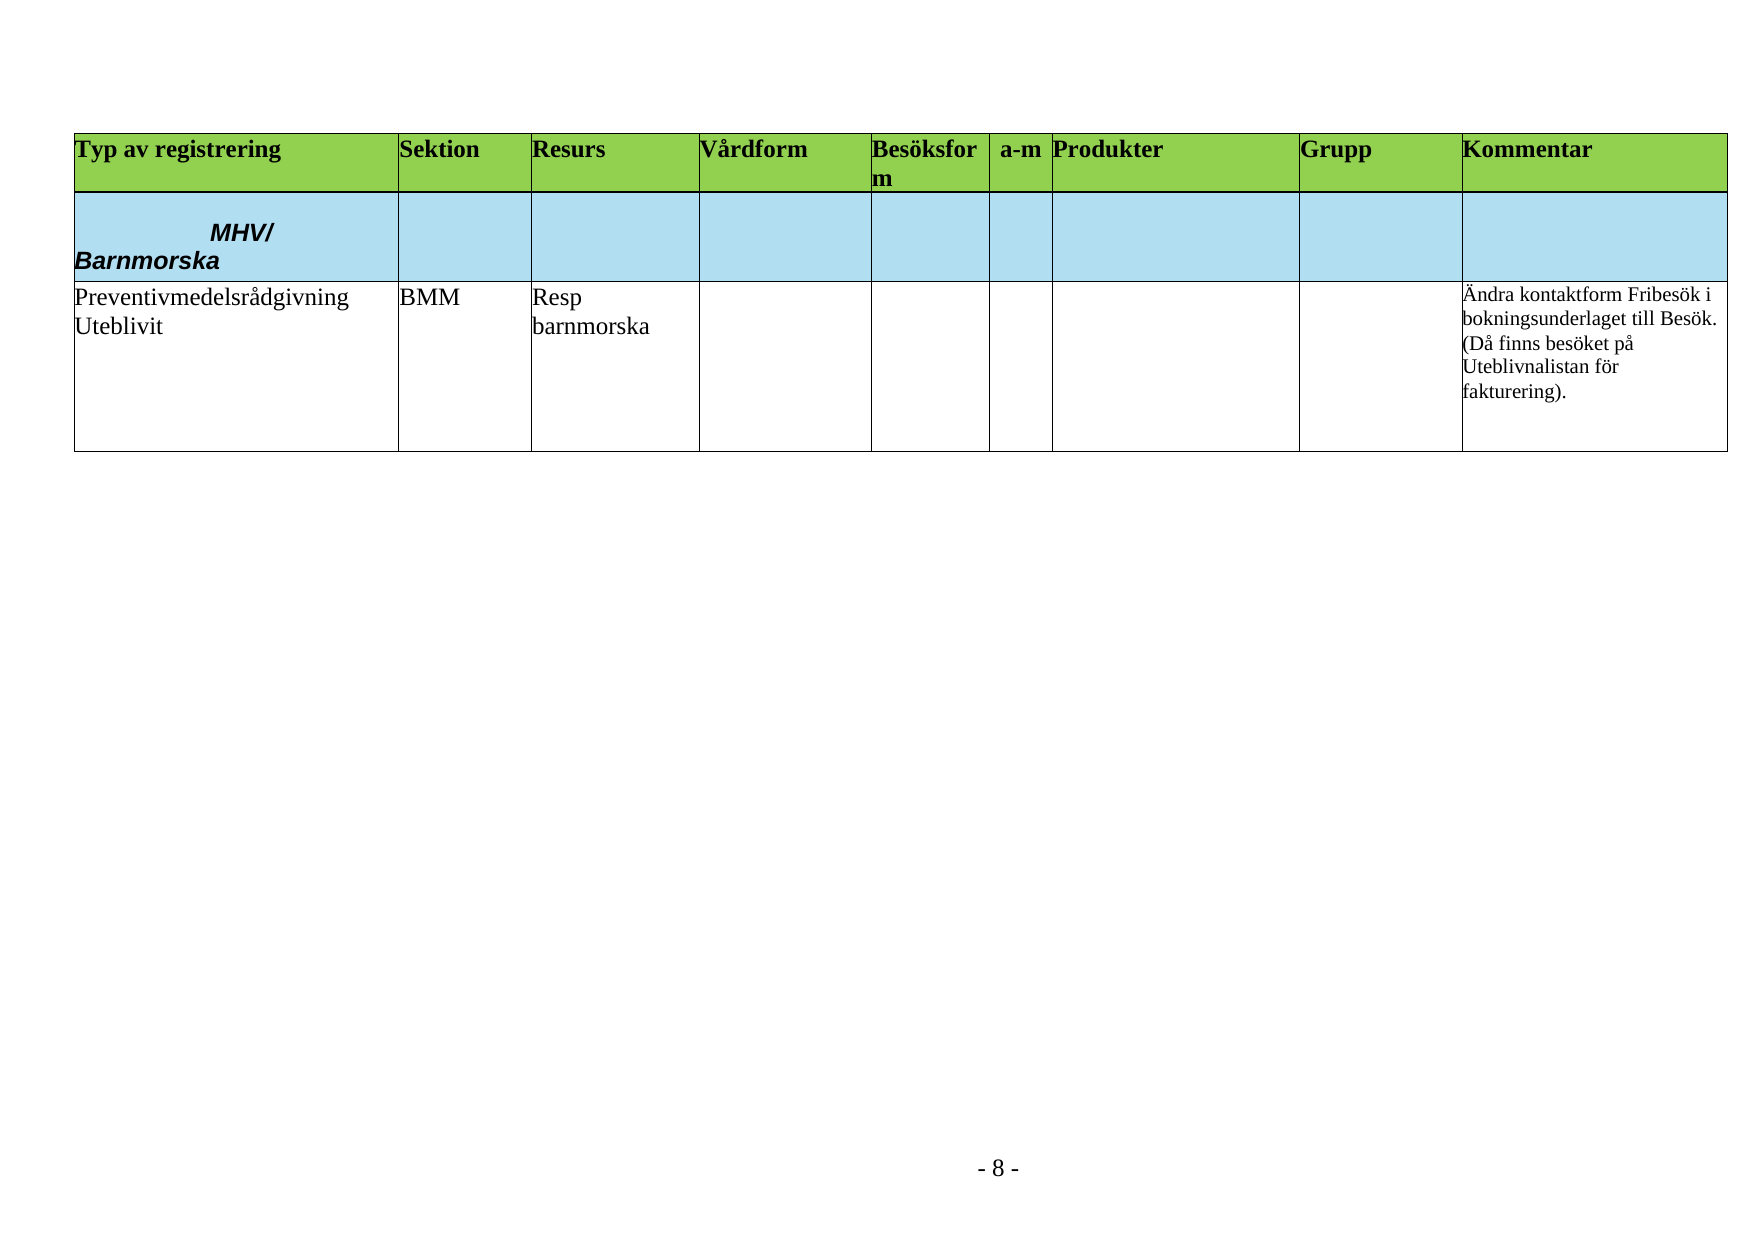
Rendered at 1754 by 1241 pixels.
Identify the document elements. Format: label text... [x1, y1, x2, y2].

table_cell [700, 282, 871, 451]
table_cell [872, 193, 989, 281]
table_header Resurs [532, 134, 699, 191]
table_cell [990, 282, 1052, 451]
table_header Kommentar [1463, 134, 1727, 191]
table_cell MHV/Barnmorska [75, 193, 398, 281]
table_header Grupp [1300, 134, 1462, 191]
table_cell [399, 193, 531, 281]
table_header Sektion [399, 134, 531, 191]
table_cell BMM [399, 282, 531, 451]
table_cell Resp barnmorska [532, 282, 699, 451]
table_cell [1463, 193, 1727, 281]
table_header a-m [990, 134, 1052, 191]
table_cell [700, 193, 871, 281]
table_cell Ändra kontaktform Fribesök i bokningsunderlaget till Besök. (Då finns besöket på Uteblivnalistan för fakturering). [1463, 282, 1727, 451]
table_cell Preventivmedelsrådgivning Uteblivit [75, 282, 398, 451]
table_cell [1300, 282, 1462, 451]
table_header Vårdform [700, 134, 871, 191]
table_cell [872, 282, 989, 451]
table_cell [990, 193, 1052, 281]
table_cell [1053, 282, 1299, 451]
table_cell [1300, 193, 1462, 281]
table_header Besöksform [872, 134, 989, 191]
table_cell [1053, 193, 1299, 281]
table_header Produkter [1053, 134, 1299, 191]
table_cell [532, 193, 699, 281]
table_header Typ av registrering [75, 134, 398, 191]
